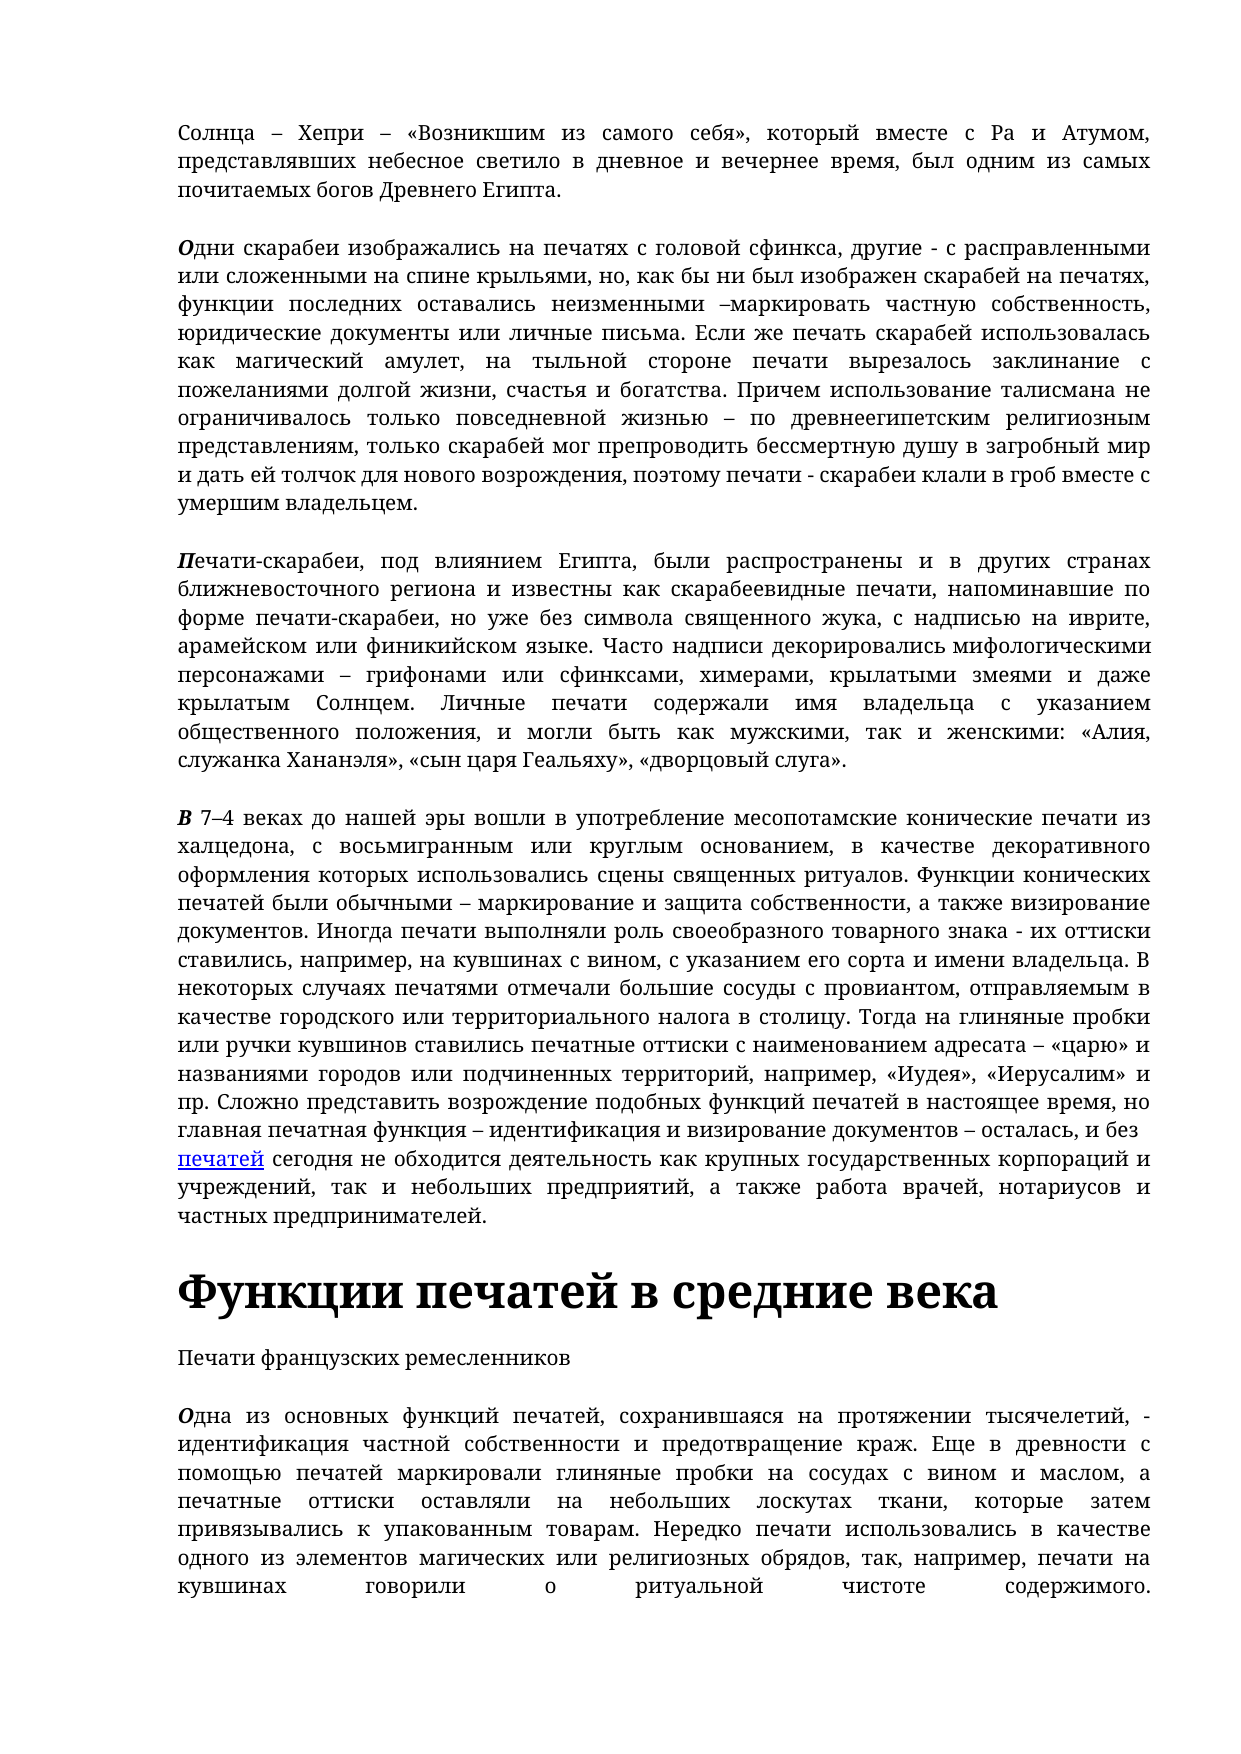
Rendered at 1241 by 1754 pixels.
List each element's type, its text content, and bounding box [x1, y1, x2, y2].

text В 7–4 веках до нашей эры вошли в употребление месопотамские конические печати из халцедона, с восьмигранным или круглым основанием, в качестве декоративного оформления которых использовались сцены священных ритуалов. Функции конических печатей были обычными – маркирование и защита собственности, а также визирование документов. Иногда печати выполняли роль своеобразного товарного знака - их оттиски ставились, например, на кувшинах с вином, с указанием его сорта и имени владельца. В некоторых случаях печатями отмечали большие сосуды с провиантом, отправляемым в качестве городского или территориального налога в столицу. Тогда на глиняные пробки или ручки кувшинов ставились печатные оттиски с наименованием адресата – «царю» и названиями городов или подчиненных территорий, например, «Иудея», «Иерусалим» и пр. Сложно представить возрождение подобных функций печатей в настоящее время, но главная печатная функция – идентификация и визирование документов – осталась, и без печатей сегодня не обходится деятельность как крупных государственных корпораций и учреждений, так и небольших предприятий, а также работа врачей, нотариусов и частных предпринимателей. [177, 888, 1152, 1315]
text Одни скарабеи изображались на печатях с головой сфинкса, другие - с расправленными или сложенными на спине крыльями, но, как бы ни был изображен скарабей на печатях, функции последних оставались неизменными –маркировать частную собственность, юридические документы или личные письма. Если же печать скарабей использовалась как магический амулет, на тыльной стороне печати вырезалось заклинание с пожеланиями долгой жизни, счастья и богатства. Причем использование талисмана не ограничивалось только повседневной жизнью – по древнеегипетским религиозным представлениям, только скарабей мог препроводить бессмертную душу в загробный мир и дать ей толчок для нового возрождения, поэтому печати - скарабеи клали в гроб вместе с умершим владельцем. [177, 318, 1152, 602]
text Печати-скарабеи, под влиянием Египта, были распространены и в других странах ближневосточного региона и известны как скарабеевидные печати, напоминавшие по форме печати-скарабеи, но уже без символа священного жука, с надписью на иврите, арамейском или финикийском языке. Часто надписи декорировались мифологическими персонажами – грифонами или сфинксами, химерами, крылатыми змеями и даже крылатым Солнцем. Личные печати содержали имя владельца с указанием общественного положения, и могли быть как мужскими, так и женскими: «Алия, служанка Хананэля», «сын царя Геальяху», «дворцовый слуга». [177, 631, 1152, 859]
text Функции печатей в средние века [177, 1344, 1152, 1408]
text Печати французских ремесленников [177, 1428, 1152, 1457]
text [177, 118, 1152, 289]
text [177, 1486, 1152, 1628]
